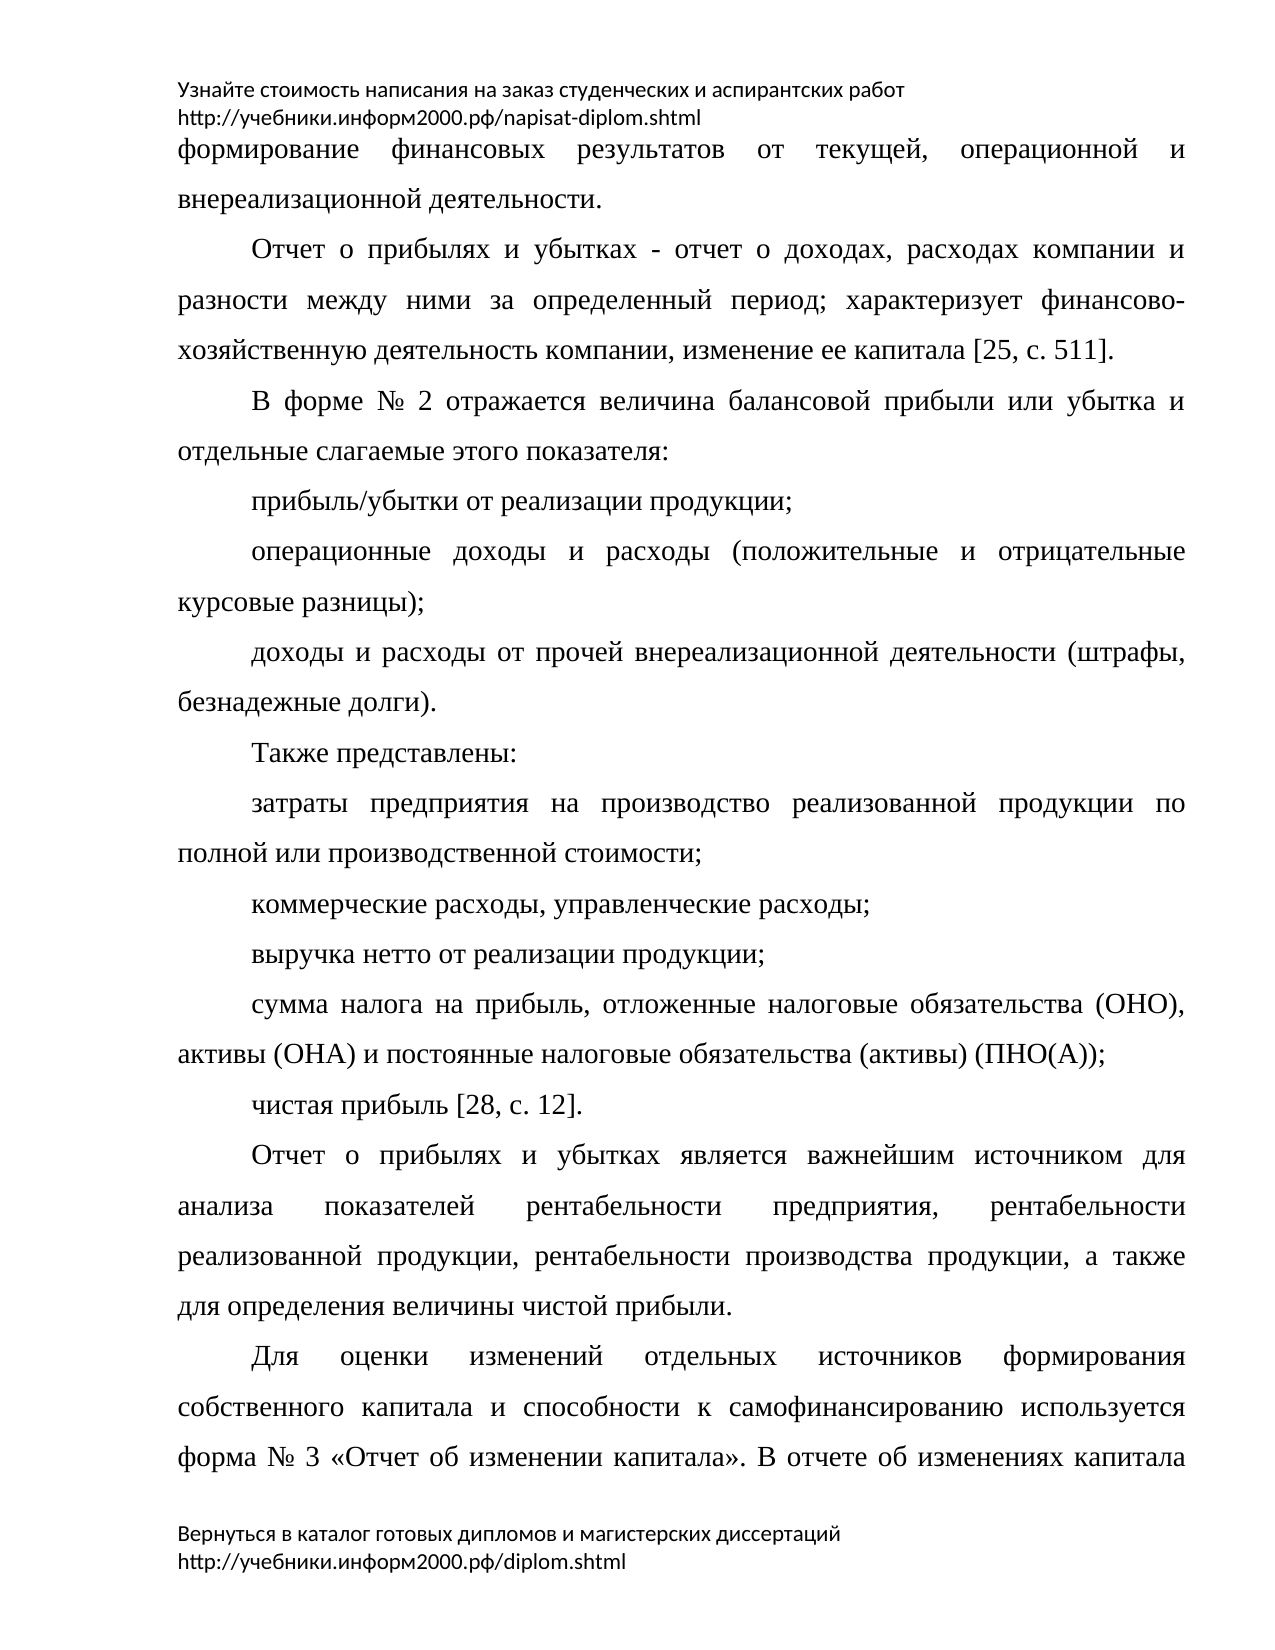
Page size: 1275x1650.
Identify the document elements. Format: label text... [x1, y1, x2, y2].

text операционные доходы и расходы (положительные и отрицательные курсовые разницы); [177, 533, 1186, 617]
text доходы и расходы от прочей внереализационной деятельности (штрафы, безнадежные долги). [177, 634, 1186, 718]
text В форме № 2 отражается величина балансовой прибыли или убытка и отдельные слагаемые этого показателя: [177, 383, 1186, 466]
text Также представлены: [177, 735, 1186, 768]
text прибыль/убытки от реализации продукции; [177, 483, 1186, 517]
text Отчет о прибылях и убытках - отчет о доходах, расходах компании и разности между ними за определенный период; характеризует финансово-хозяйственную деятельность компании, изменение ее капитала [25, с. 511]. [177, 232, 1186, 366]
text выручка нетто от реализации продукции; [177, 936, 1186, 969]
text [177, 131, 1186, 215]
text коммерческие расходы, управленческие расходы; [177, 886, 1186, 919]
text сумма налога на прибыль, отложенные налоговые обязательства (ОНО), активы (ОНА) и постоянные налоговые обязательства (активы) (ПНО(А)); [177, 986, 1186, 1070]
text чистая прибыль [28, с. 12]. [177, 1087, 1186, 1121]
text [177, 1338, 1186, 1473]
text затраты предприятия на производство реализованной продукции по полной или производственной стоимости; [177, 785, 1186, 869]
text Отчет о прибылях и убытках является важнейшим источником для анализа показателей рентабельности предприятия, рентабельности реализованной продукции, рентабельности производства продукции, а также для определения величины чистой прибыли. [177, 1137, 1186, 1322]
